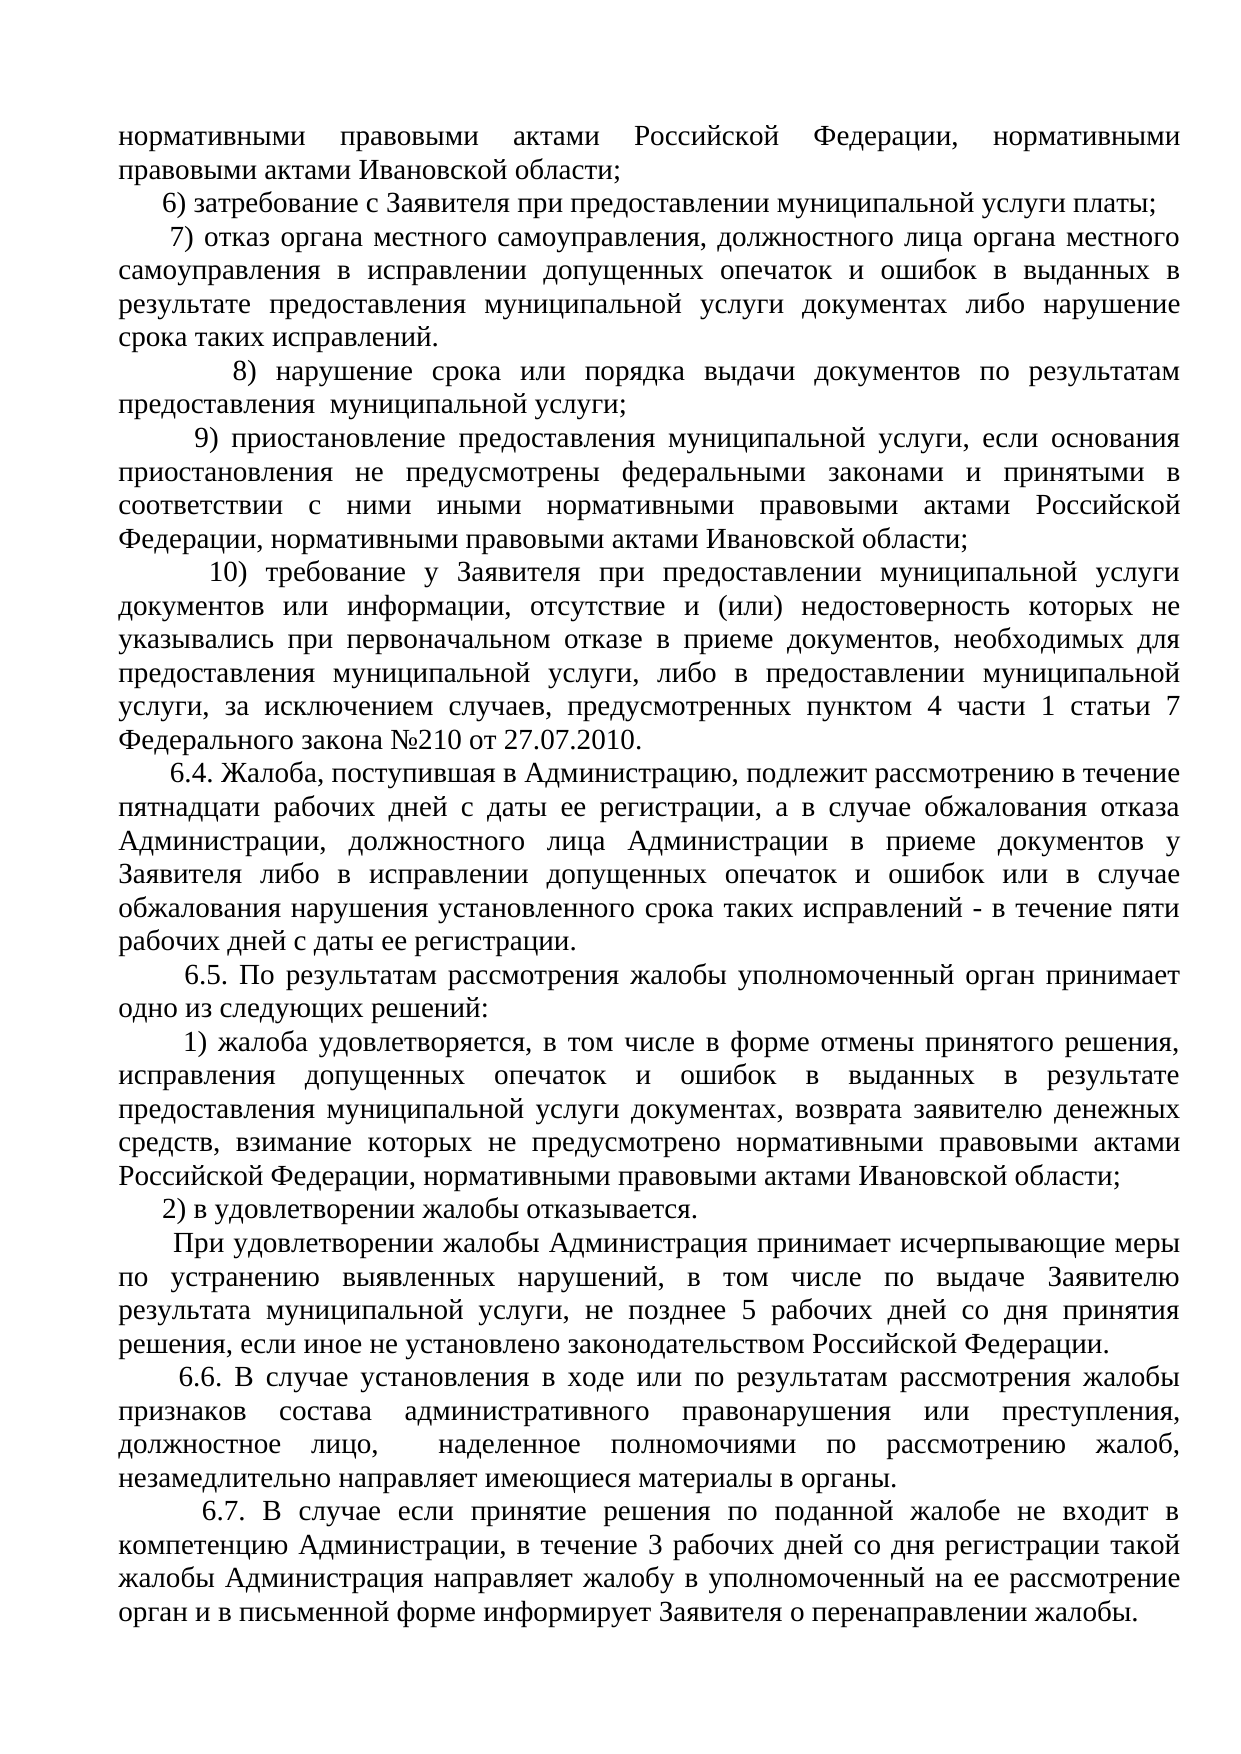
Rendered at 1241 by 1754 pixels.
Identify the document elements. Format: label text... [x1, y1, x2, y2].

text 6.6. В случае установления в ходе или по результатам рассмотрения жалобы признаков состава административного правонарушения или преступления, должностное лицо, наделенное полномочиями по рассмотрению жалоб, незамедлительно направляет имеющиеся материалы в органы. [118, 1359, 1181, 1493]
text 6.5. По результатам рассмотрения жалобы уполномоченный орган принимает одно из следующих решений: [118, 957, 1181, 1024]
text 1) жалоба удовлетворяется, в том числе в форме отмены принятого решения, исправления допущенных опечаток и ошибок в выданных в результате предоставления муниципальной услуги документах, возврата заявителю денежных средств, взимание которых не предусмотрено нормативными правовыми актами Российской Федерации, нормативными правовыми актами Ивановской области; [118, 1024, 1181, 1192]
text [118, 118, 1181, 185]
text 7) отказ органа местного самоуправления, должностного лица органа местного самоуправления в исправлении допущенных опечаток и ошибок в выданных в результате предоставления муниципальной услуги документах либо нарушение срока таких исправлений. [118, 219, 1181, 353]
text 2) в удовлетворении жалобы отказывается. [118, 1192, 1181, 1225]
text 6) затребование с Заявителя при предоставлении муниципальной услуги платы; [118, 185, 1181, 219]
text 9) приостановление предоставления муниципальной услуги, если основания приостановления не предусмотрены федеральными законами и принятыми в соответствии с ними иными нормативными правовыми актами Российской Федерации, нормативными правовыми актами Ивановской области; [118, 420, 1181, 554]
text 6.4. Жалоба, поступившая в Администрацию, подлежит рассмотрению в течение пятнадцати рабочих дней с даты ее регистрации, а в случае обжалования отказа Администрации, должностного лица Администрации в приеме документов у Заявителя либо в исправлении допущенных опечаток и ошибок или в случае обжалования нарушения установленного срока таких исправлений - в течение пяти рабочих дней с даты ее регистрации. [118, 756, 1181, 957]
text 10) требование у Заявителя при предоставлении муниципальной услуги документов или информации, отсутствие и (или) недостоверность которых не указывались при первоначальном отказе в приеме документов, необходимых для предоставления муниципальной услуги, либо в предоставлении муниципальной услуги, за исключением случаев, предусмотренных пунктом 4 части 1 статьи 7 Федерального закона №210 от 27.07.2010. [118, 554, 1181, 756]
text 8) нарушение срока или порядка выдачи документов по результатам предоставления муниципальной услуги; [118, 353, 1181, 420]
text 6.7. В случае если принятие решения по поданной жалобе не входит в компетенцию Администрации, в течение 3 рабочих дней со дня регистрации такой жалобы Администрация направляет жалобу в уполномоченный на ее рассмотрение орган и в письменной форме информирует Заявителя о перенаправлении жалобы. [118, 1493, 1181, 1628]
text При удовлетворении жалобы Администрация принимает исчерпывающие меры по устранению выявленных нарушений, в том числе по выдаче Заявителю результата муниципальной услуги, не позднее 5 рабочих дней со дня принятия решения, если иное не установлено законодательством Российской Федерации. [118, 1225, 1181, 1359]
